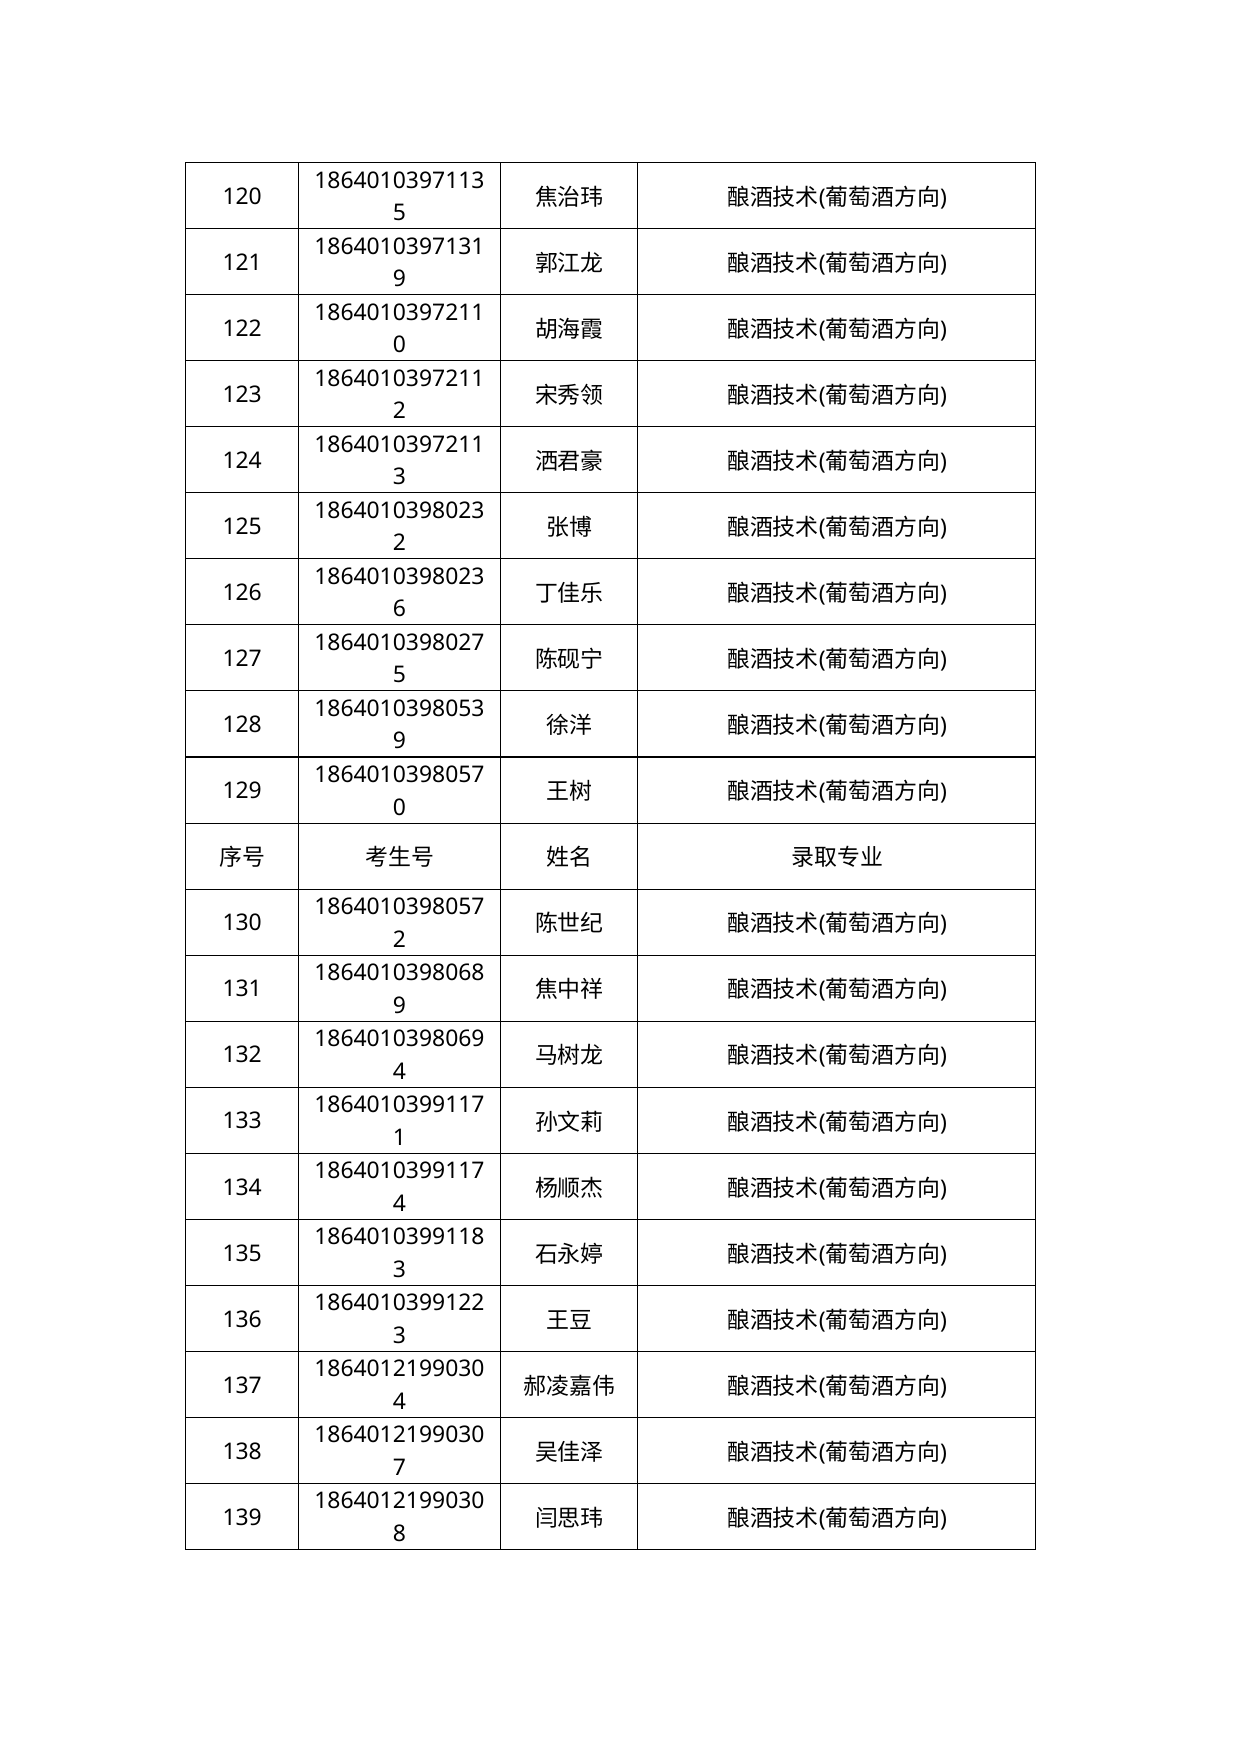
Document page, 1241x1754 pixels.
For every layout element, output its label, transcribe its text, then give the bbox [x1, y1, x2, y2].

table_cell 18640103971319 [299, 229, 500, 294]
table_cell 18640103980236 [299, 559, 500, 624]
table_cell 124 [186, 427, 298, 492]
table_cell 酿酒技术(葡萄酒方向) [638, 691, 1035, 756]
table_cell 酿酒技术(葡萄酒方向) [638, 1088, 1035, 1153]
table_cell 121 [186, 229, 298, 294]
table_cell 138 [186, 1418, 298, 1483]
table_cell 洒君豪 [501, 427, 637, 492]
table_cell 18640103991174 [299, 1154, 500, 1219]
table_cell 陈砚宁 [501, 625, 637, 690]
table_cell 录取专业 [638, 824, 1035, 888]
table_cell 酿酒技术(葡萄酒方向) [638, 295, 1035, 360]
table_cell 酿酒技术(葡萄酒方向) [638, 1484, 1035, 1549]
table_cell 酿酒技术(葡萄酒方向) [638, 361, 1035, 426]
table_cell 18640103972113 [299, 427, 500, 492]
table_cell 郭江龙 [501, 229, 637, 294]
table_cell 129 [186, 758, 298, 822]
table_cell 18640103971135 [299, 163, 500, 228]
table_cell 郝凌嘉伟 [501, 1352, 637, 1417]
table_cell 丁佳乐 [501, 559, 637, 624]
table_cell 酿酒技术(葡萄酒方向) [638, 427, 1035, 492]
table_cell 序号 [186, 824, 298, 888]
table_cell 18640103972112 [299, 361, 500, 426]
table_cell 酿酒技术(葡萄酒方向) [638, 1022, 1035, 1087]
table_cell 122 [186, 295, 298, 360]
table_cell 吴佳泽 [501, 1418, 637, 1483]
table_cell 18640103980232 [299, 493, 500, 558]
table_cell 王树 [501, 758, 637, 822]
table_cell 酿酒技术(葡萄酒方向) [638, 1286, 1035, 1351]
table_cell 杨顺杰 [501, 1154, 637, 1219]
table_cell 18640103980689 [299, 956, 500, 1021]
table_cell 123 [186, 361, 298, 426]
table_cell 陈世纪 [501, 890, 637, 954]
table_cell 18640103980539 [299, 691, 500, 756]
table_cell 18640103991223 [299, 1286, 500, 1351]
table_cell 徐洋 [501, 691, 637, 756]
table_cell 王豆 [501, 1286, 637, 1351]
table_cell 酿酒技术(葡萄酒方向) [638, 758, 1035, 822]
table_cell 酿酒技术(葡萄酒方向) [638, 493, 1035, 558]
table_cell 酿酒技术(葡萄酒方向) [638, 1220, 1035, 1285]
table_cell 胡海霞 [501, 295, 637, 360]
table_cell 石永婷 [501, 1220, 637, 1285]
table_cell 136 [186, 1286, 298, 1351]
table_cell 125 [186, 493, 298, 558]
table_cell 酿酒技术(葡萄酒方向) [638, 559, 1035, 624]
table_cell 姓名 [501, 824, 637, 888]
table_cell 酿酒技术(葡萄酒方向) [638, 956, 1035, 1021]
table_cell 张博 [501, 493, 637, 558]
table_cell 128 [186, 691, 298, 756]
table_cell 闫思玮 [501, 1484, 637, 1549]
table_cell 酿酒技术(葡萄酒方向) [638, 163, 1035, 228]
table_cell 孙文莉 [501, 1088, 637, 1153]
table_cell 132 [186, 1022, 298, 1087]
table_cell 131 [186, 956, 298, 1021]
table_cell 宋秀领 [501, 361, 637, 426]
table_cell 考生号 [299, 824, 500, 888]
table_cell 18640103980572 [299, 890, 500, 954]
table_cell 酿酒技术(葡萄酒方向) [638, 1154, 1035, 1219]
table_cell 18640121990307 [299, 1418, 500, 1483]
table_cell 18640121990304 [299, 1352, 500, 1417]
table_cell 134 [186, 1154, 298, 1219]
table_cell 18640103991171 [299, 1088, 500, 1153]
table_cell 18640121990308 [299, 1484, 500, 1549]
table_cell 137 [186, 1352, 298, 1417]
table_cell 马树龙 [501, 1022, 637, 1087]
table_cell 139 [186, 1484, 298, 1549]
table_cell 130 [186, 890, 298, 954]
table_cell 酿酒技术(葡萄酒方向) [638, 1352, 1035, 1417]
table_cell 焦中祥 [501, 956, 637, 1021]
table_cell 酿酒技术(葡萄酒方向) [638, 890, 1035, 954]
table_cell 135 [186, 1220, 298, 1285]
table_cell 焦治玮 [501, 163, 637, 228]
table_cell 18640103972110 [299, 295, 500, 360]
table_cell 127 [186, 625, 298, 690]
table_cell 18640103980275 [299, 625, 500, 690]
table_cell 133 [186, 1088, 298, 1153]
table_cell 18640103991183 [299, 1220, 500, 1285]
table_cell 120 [186, 163, 298, 228]
table_cell 18640103980694 [299, 1022, 500, 1087]
table_cell 酿酒技术(葡萄酒方向) [638, 229, 1035, 294]
table_cell 酿酒技术(葡萄酒方向) [638, 1418, 1035, 1483]
table_cell 酿酒技术(葡萄酒方向) [638, 625, 1035, 690]
table_cell 126 [186, 559, 298, 624]
table_cell 18640103980570 [299, 758, 500, 822]
